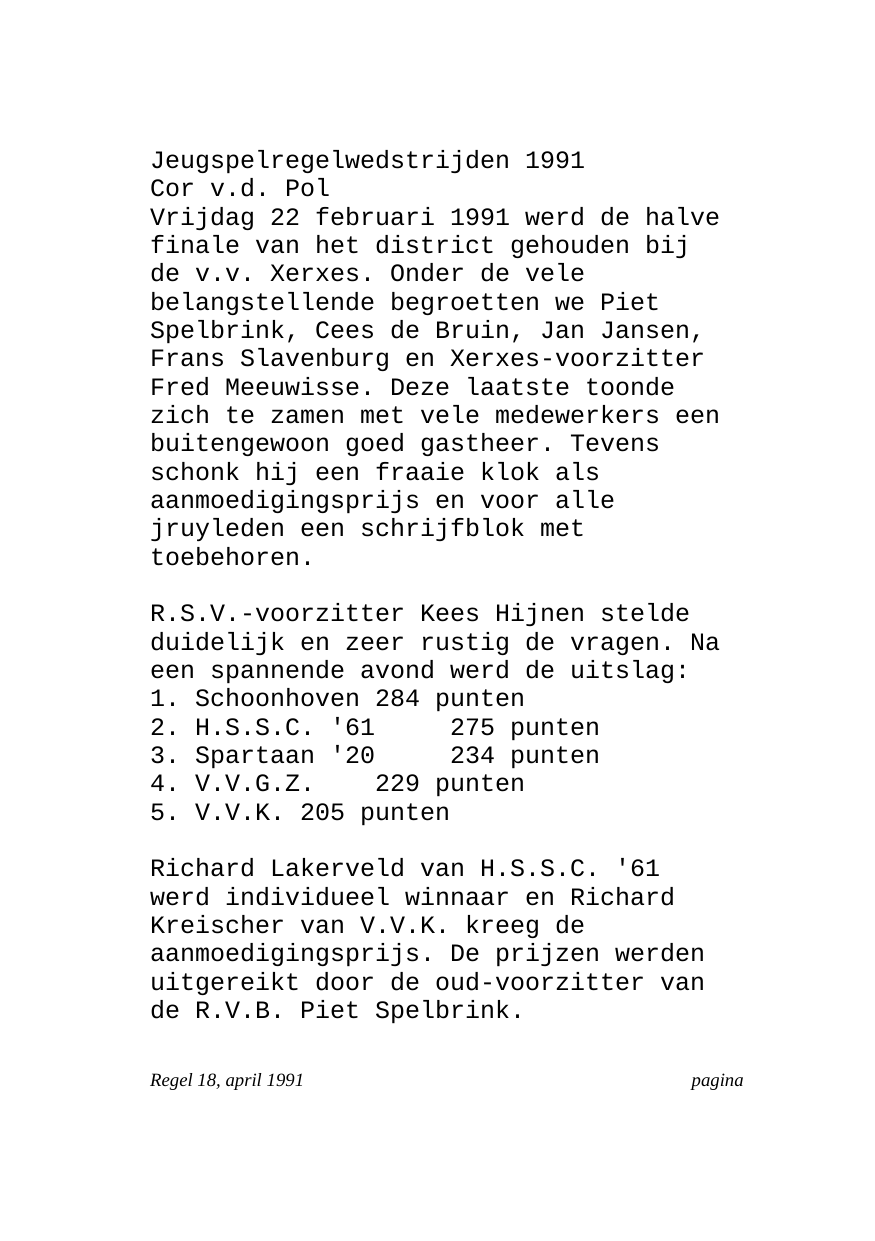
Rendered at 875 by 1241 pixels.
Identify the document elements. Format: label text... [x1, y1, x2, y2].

text 1. Schoonhoven 284 punten [150, 686, 725, 714]
text 4. V.V.G.Z. 229 punten [150, 771, 725, 799]
text Vrijdag 22 februari 1991 werd de halve finale van het district gehouden bij de v.v. Xerxes. Onder de vele belangstellende begroetten we Piet Spelbrink, Cees de Bruin, Jan Jansen, Frans Slavenburg en Xerxes-voorzitter Fred Meeuwisse. Deze laatste toonde zich te zamen met vele medewerkers een buitengewoon goed gastheer. Tevens schonk hij een fraaie klok als aanmoedigingsprijs en voor alle jruyleden een schrijfblok met toebehoren. [150, 204, 725, 573]
text 3. Spartaan '20 234 punten [150, 743, 725, 771]
text 2. H.S.S.C. '61 275 punten [150, 714, 725, 743]
text Cor v.d. Pol [150, 176, 725, 204]
text 5. V.V.K. 205 punten [150, 799, 725, 828]
text Jeugspelregelwedstrijden 1991 [150, 148, 725, 176]
text Richard Lakerveld van H.S.S.C. '61 werd individueel winnaar en Richard Kreischer van V.V.K. kreeg de aanmoedigingsprijs. De prijzen werden uitgereikt door de oud-voorzitter van de R.V.B. Piet Spelbrink. [150, 856, 725, 1026]
text R.S.V.-voorzitter Kees Hijnen stelde duidelijk en zeer rustig de vragen. Na een spannende avond werd de uitslag: [150, 601, 725, 686]
